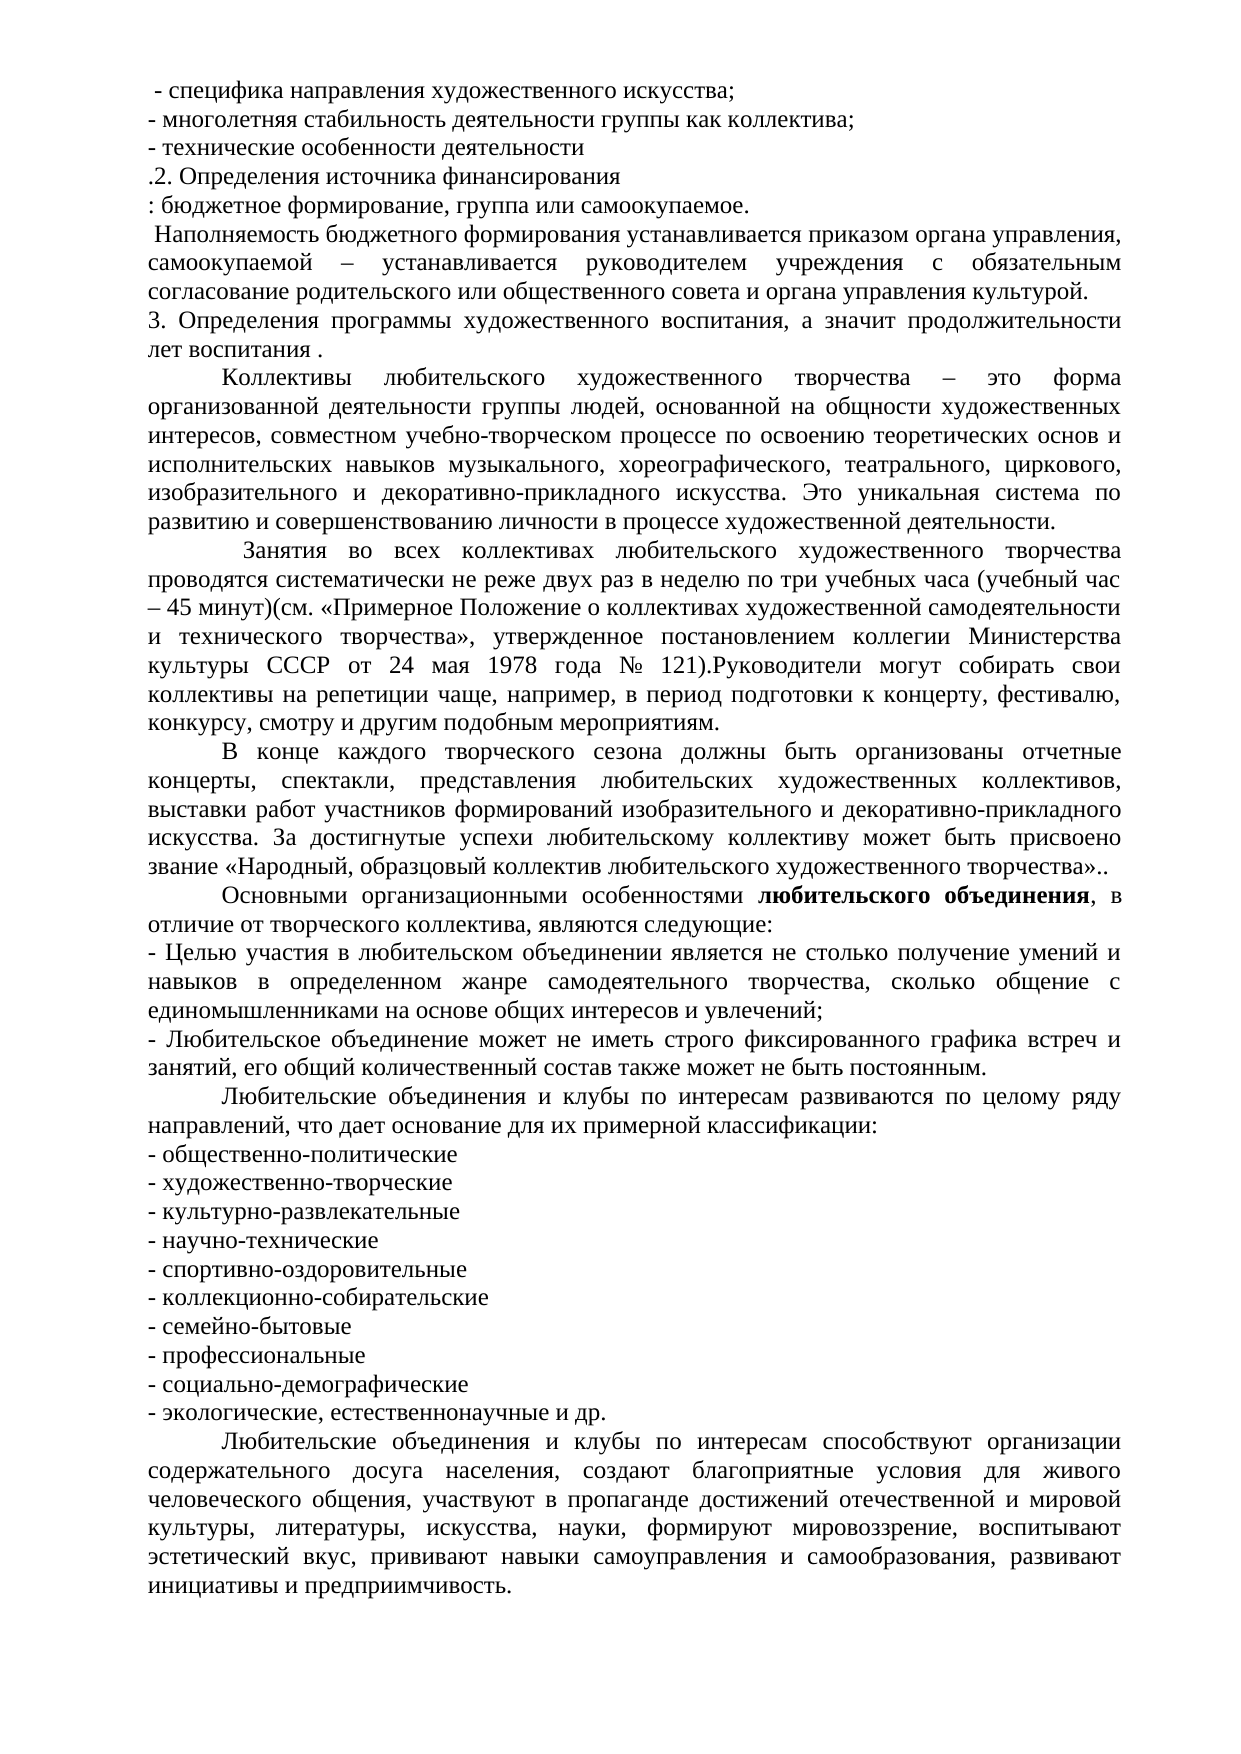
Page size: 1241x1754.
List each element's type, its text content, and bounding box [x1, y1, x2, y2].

text 3. Определения программы художественного воспитания, а значит продолжительности лет воспитания . [148, 305, 1122, 362]
text .2. Определения источника финансирования [148, 161, 1122, 190]
text Занятия во всех коллективах любительского художественного творчества проводятся систематически не реже двух раз в неделю по три учебных часа (учебный час – 45 минут)(см. «Примерное Положение о коллективах художественной самодеятельности и технического творчества», утвержденное постановлением коллегии Министерства культуры СССР от 24 мая 1978 года № 121).Руководители могут собирать свои коллективы на репетиции чаще, например, в период подготовки к концерту, фестивалю, конкурсу, смотру и другим подобным мероприятиям. [148, 535, 1122, 736]
text - многолетняя стабильность деятельности группы как коллектива; [148, 104, 1122, 132]
text - культурно-развлекательные [148, 1196, 1122, 1225]
text Любительские объединения и клубы по интересам способствуют организации содержательного досуга населения, создают благоприятные условия для живого человеческого общения, участвуют в пропаганде достижений отечественной и мировой культуры, литературы, искусства, науки, формируют мировоззрение, воспитывают эстетический вкус, прививают навыки самоуправления и самообразования, развивают инициативы и предприимчивость. [148, 1426, 1122, 1599]
text - общественно-политические [148, 1139, 1122, 1167]
text : бюджетное формирование, группа или самоокупаемое. [148, 190, 1122, 219]
text - коллекционно-собирательские [148, 1282, 1122, 1311]
text Основными организационными особенностями любительского объединения, в отличие от творческого коллектива, являются следующие: [148, 880, 1122, 937]
text Наполняемость бюджетного формирования устанавливается приказом органа управления, самоокупаемой – устанавливается руководителем учреждения с обязательным согласование родительского или общественного совета и органа управления культурой. [148, 219, 1122, 305]
text В конце каждого творческого сезона должны быть организованы отчетные концерты, спектакли, представления любительских художественных коллективов, выставки работ участников формирований изобразительного и декоративно-прикладного искусства. За достигнутые успехи любительскому коллективу может быть присвоено звание «Народный, образцовый коллектив любительского художественного творчества».. [148, 736, 1122, 880]
text - научно-технические [148, 1225, 1122, 1254]
text - технические особенности деятельности [148, 132, 1122, 161]
text - экологические, естественнонаучные и др. [148, 1397, 1122, 1426]
text Коллективы любительского художественного творчества – это форма организованной деятельности группы людей, основанной на общности художественных интересов, совместном учебно-творческом процессе по освоению теоретических основ и исполнительских навыков музыкального, хореографического, театрального, циркового, изобразительного и декоративно-прикладного искусства. Это уникальная система по развитию и совершенствованию личности в процессе художественной деятельности. [148, 362, 1122, 535]
text - семейно-бытовые [148, 1311, 1122, 1340]
text Любительские объединения и клубы по интересам развиваются по целому ряду направлений, что дает основание для их примерной классификации: [148, 1081, 1122, 1139]
text - социально-демографические [148, 1369, 1122, 1397]
text - спортивно-оздоровительные [148, 1254, 1122, 1282]
text - Любительское объединение может не иметь строго фиксированного графика встреч и занятий, его общий количественный состав также может не быть постоянным. [148, 1024, 1122, 1081]
text - художественно-творческие [148, 1167, 1122, 1196]
text - специфика направления художественного искусства; [148, 75, 1122, 104]
text - профессиональные [148, 1340, 1122, 1369]
text - Целью участия в любительском объединении является не столько получение умений и навыков в определенном жанре самодеятельного творчества, сколько общение с единомышленниками на основе общих интересов и увлечений; [148, 937, 1122, 1024]
